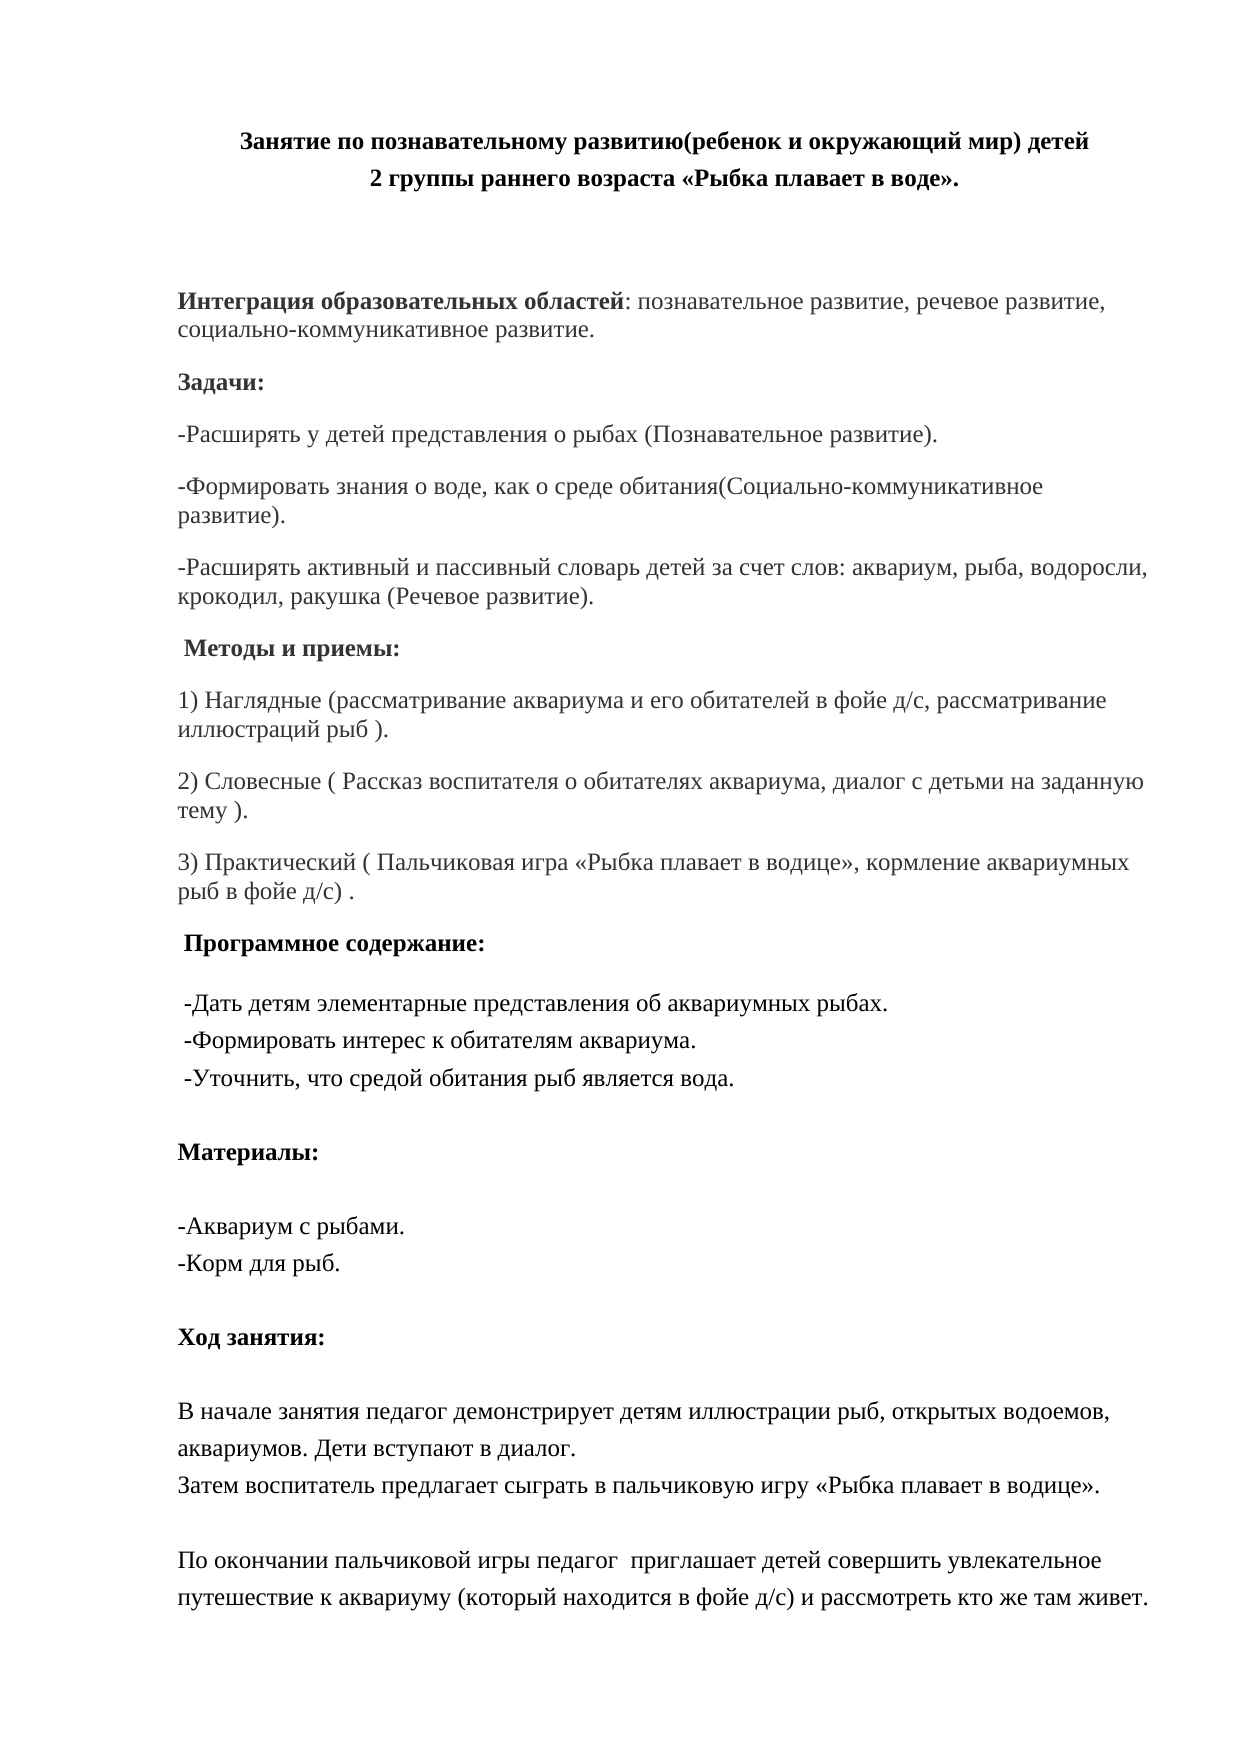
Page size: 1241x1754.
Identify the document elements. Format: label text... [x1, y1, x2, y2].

text -Расширять у детей представления о рыбах (Познавательное развитие). [177, 419, 1152, 448]
text 2 группы раннего возраста «Рыбка плавает в воде». [177, 155, 1152, 192]
text Материалы: [177, 1128, 1152, 1166]
text -Корм для рыб. [177, 1240, 1152, 1277]
text -Аквариум с рыбами. [177, 1203, 1152, 1240]
text -Расширять активный и пассивный словарь детей за счет слов: аквариум, рыба, водоросли, крокодил, ракушка (Речевое развитие). [177, 552, 1152, 609]
text 3) Практический ( Пальчиковая игра «Рыбка плавает в водице», кормление аквариумных рыб в фойе д/с) . [177, 847, 1152, 904]
text -Дать детям элементарные представления об аквариумных рыбах. [177, 980, 1152, 1017]
text Задачи: [177, 367, 1152, 396]
text 1) Наглядные (рассматривание аквариума и его обитателей в фойе д/с, рассматривание иллюстраций рыб ). [177, 685, 1152, 743]
text 2) Словесные ( Рассказ воспитателя о обитателях аквариума, диалог с детьми на заданную тему ). [177, 766, 1152, 824]
text Затем воспитатель предлагает сыграть в пальчиковую игру «Рыбка плавает в водице». [177, 1462, 1152, 1499]
text Программное содержание: [177, 928, 1152, 957]
text Занятие по познавательному развитию(ребенок и окружающий мир) детей [177, 118, 1152, 155]
text По окончании пальчиковой игры педагог приглашает детей совершить увлекательное путешествие к аквариуму (который находится в фойе д/с) и рассмотреть кто же там живет. [177, 1536, 1152, 1611]
text Ход занятия: [177, 1314, 1152, 1351]
text -Формировать знания о воде, как о среде обитания(Социально-коммуникативное развитие). [177, 471, 1152, 529]
text Методы и приемы: [177, 633, 1152, 662]
text -Формировать интерес к обитателям аквариума. [177, 1017, 1152, 1054]
text В начале занятия педагог демонстрирует детям иллюстрации рыб, открытых водоемов, аквариумов. Дети вступают в диалог. [177, 1388, 1152, 1462]
text Интеграция образовательных областей: познавательное развитие, речевое развитие, социально-коммуникативное развитие. [177, 286, 1152, 343]
text -Уточнить, что средой обитания рыб является вода. [177, 1054, 1152, 1091]
